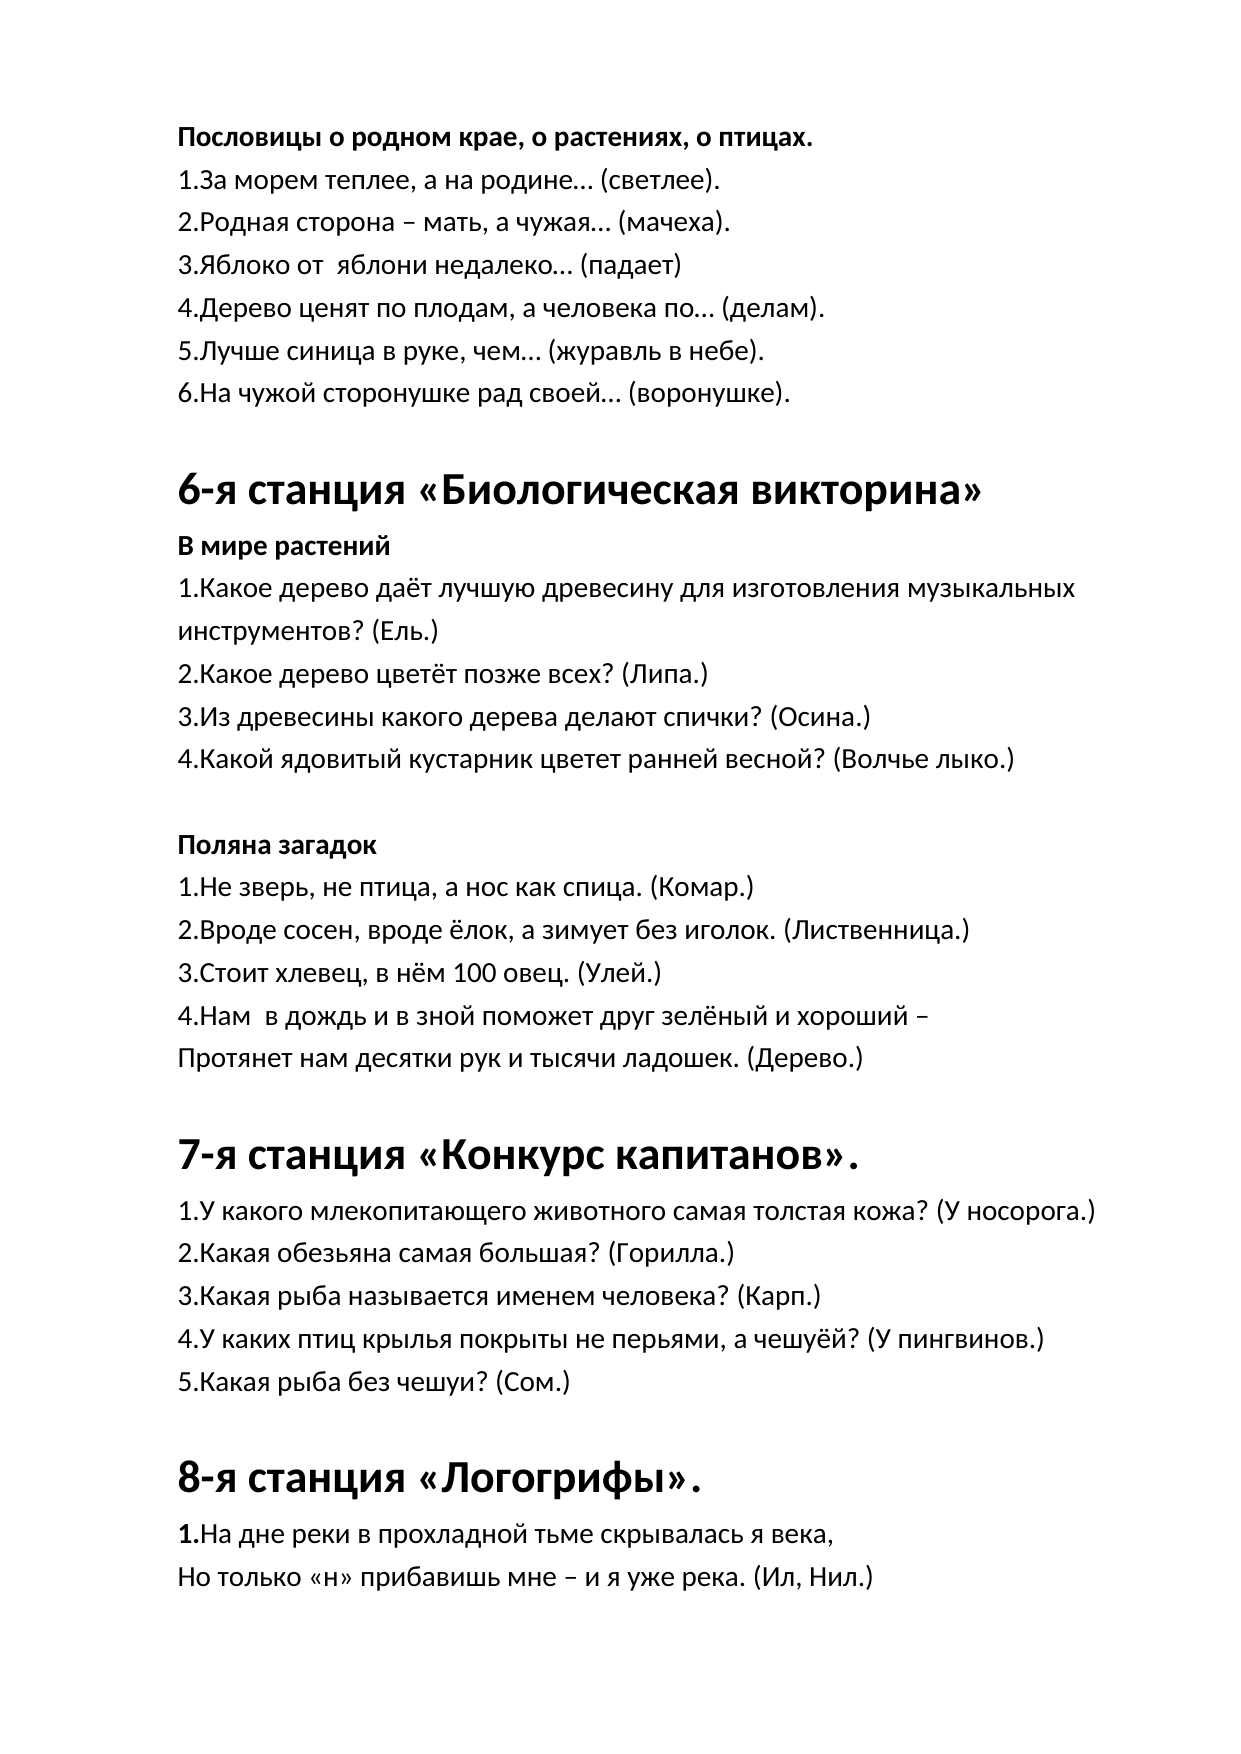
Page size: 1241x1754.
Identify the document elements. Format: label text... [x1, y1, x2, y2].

text 4.Нам в дождь и в зной поможет друг зелёный и хороший – [177, 997, 1152, 1032]
text 1.Не зверь, не птица, а нос как спица. (Комар.) [177, 868, 1152, 904]
text 1.У какого млекопитающего животного самая толстая кожа? (У носорога.) [177, 1192, 1152, 1227]
text 2.Вроде сосен, вроде ёлок, а зимует без иголок. (Лиственница.) [177, 911, 1152, 947]
text 3.Из древесины какого дерева делают спички? (Осина.) [177, 698, 1152, 733]
text 2.Какое дерево цветёт позже всех? (Липа.) [177, 655, 1152, 691]
text 4.Дерево ценят по плодам, а человека по… (делам). [177, 289, 1152, 324]
text Протянет нам десятки рук и тысячи ладошек. (Дерево.) [177, 1039, 1152, 1075]
text В мире растений [177, 527, 1152, 562]
text 3.Какая рыба называется именем человека? (Карп.) [177, 1277, 1152, 1313]
text Пословицы о родном крае, о растениях, о птицах. [177, 118, 1152, 154]
text Поляна загадок [177, 826, 1152, 861]
text 6-я станция «Биологическая викторина» [177, 460, 1152, 516]
text 4.У каких птиц крылья покрыты не перьями, а чешуёй? (У пингвинов.) [177, 1320, 1152, 1356]
text 5.Какая рыба без чешуи? (Сом.) [177, 1363, 1152, 1398]
text 1.На дне реки в прохладной тьме скрывалась я века, [177, 1515, 1152, 1551]
text Но только «н» прибавишь мне – и я уже река. (Ил, Нил.) [177, 1558, 1152, 1593]
text 2.Какая обезьяна самая большая? (Горилла.) [177, 1234, 1152, 1270]
text 1.За морем теплее, а на родине… (светлее). [177, 161, 1152, 196]
text 8-я станция «Логогрифы». [177, 1448, 1152, 1504]
text 4.Какой ядовитый кустарник цветет ранней весной? (Волчье лыко.) [177, 740, 1152, 776]
text 2.Родная сторона – мать, а чужая… (мачеха). [177, 203, 1152, 239]
text 6.На чужой сторонушке рад своей… (воронушке). [177, 374, 1152, 410]
text 3.Яблоко от яблони недалеко… (падает) [177, 246, 1152, 282]
text 5.Лучше синица в руке, чем… (журавль в небе). [177, 332, 1152, 367]
text 1.Какое дерево даёт лучшую древесину для изготовления музыкальных инструментов? (Ель.) [177, 569, 1152, 648]
text 7-я станция «Конкурс капитанов». [177, 1125, 1152, 1181]
text 3.Стоит хлевец, в нём 100 овец. (Улей.) [177, 954, 1152, 989]
